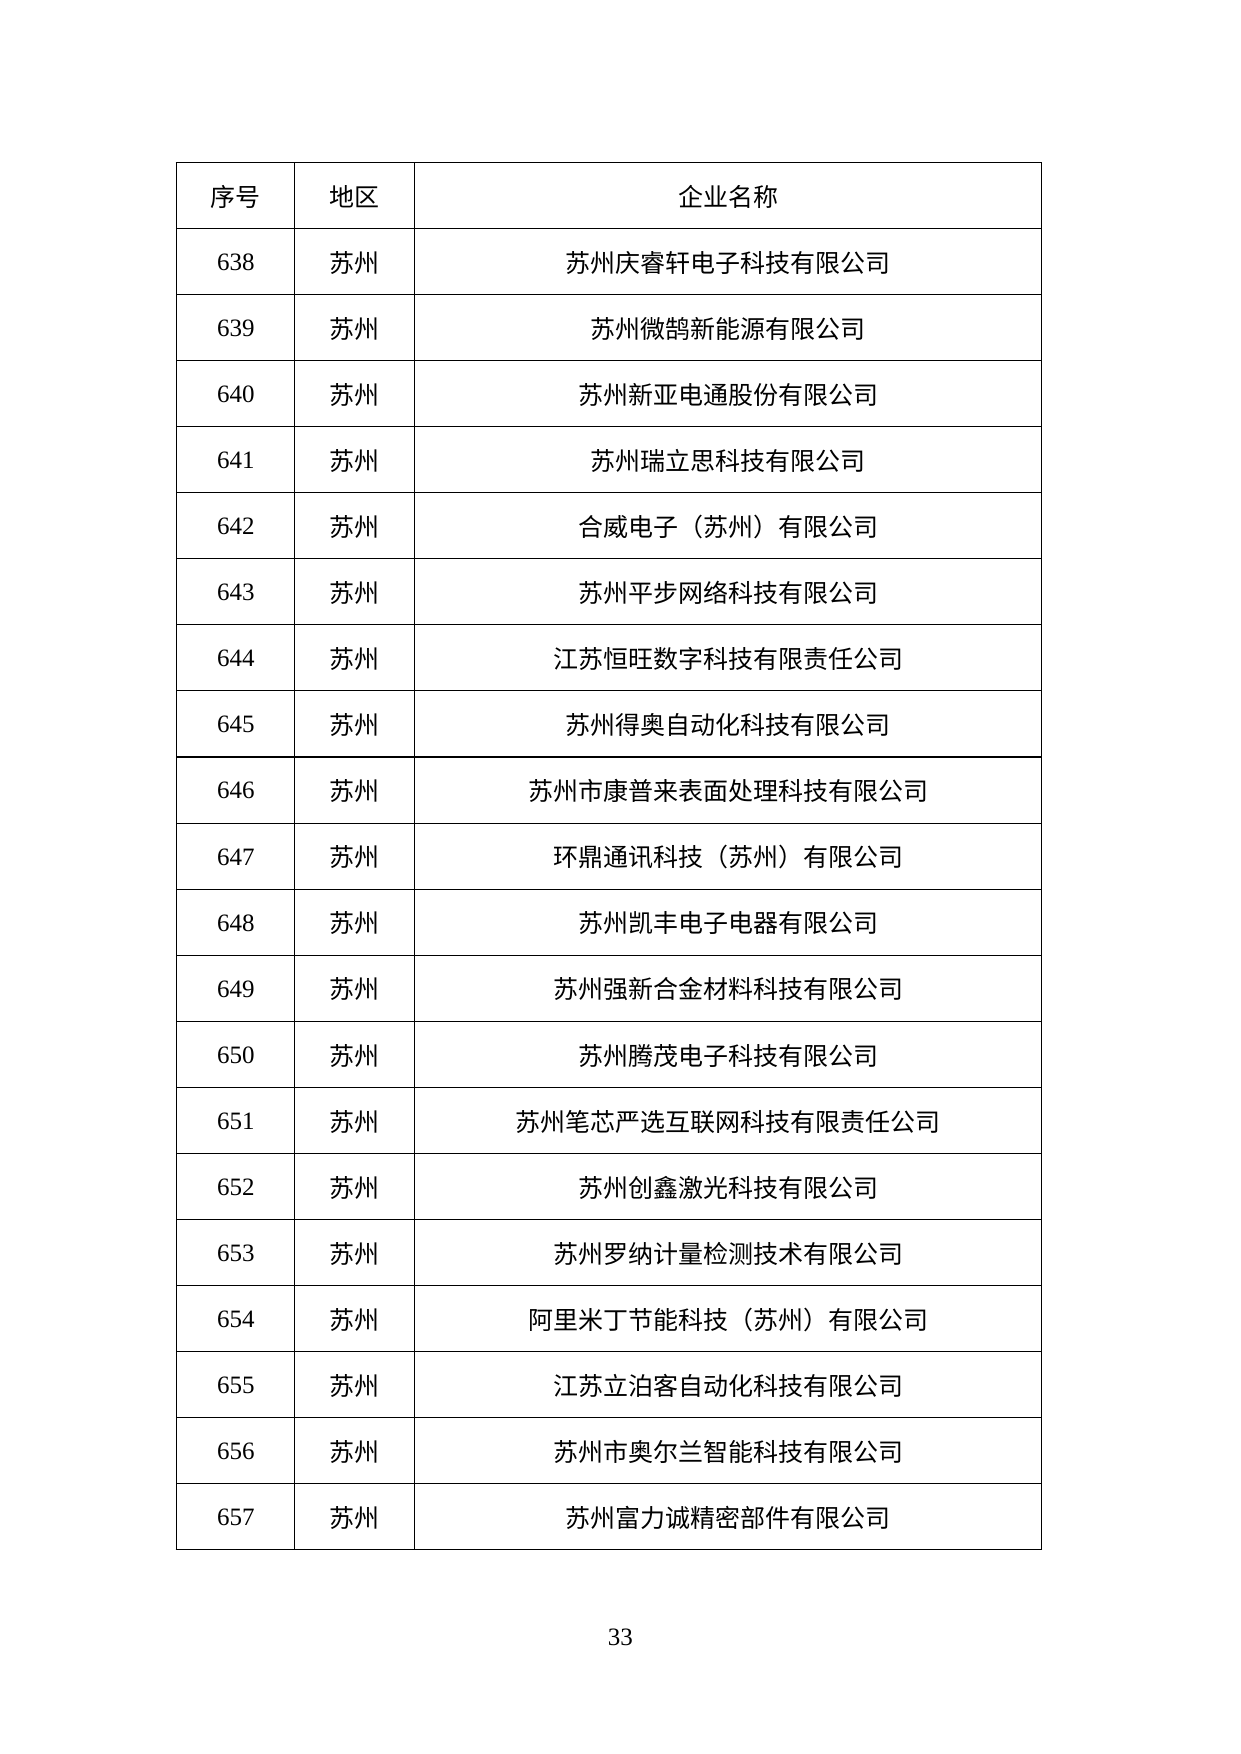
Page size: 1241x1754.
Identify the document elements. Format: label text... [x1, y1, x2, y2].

table_cell 阿里米丁节能科技（苏州）有限公司 [415, 1286, 1041, 1351]
table_cell 654 [177, 1286, 294, 1351]
table_cell 合威电子（苏州）有限公司 [415, 493, 1041, 558]
table_cell 苏州富力诚精密部件有限公司 [415, 1484, 1041, 1549]
table_cell 644 [177, 625, 294, 690]
table_cell 642 [177, 493, 294, 558]
table_cell 苏州 [295, 1286, 414, 1351]
table_cell 646 [177, 758, 294, 822]
table_cell 苏州 [295, 625, 414, 690]
table_cell 苏州 [295, 1220, 414, 1285]
table_cell 655 [177, 1352, 294, 1417]
table_header 地区 [295, 163, 414, 228]
table_cell 苏州罗纳计量检测技术有限公司 [415, 1220, 1041, 1285]
table_cell 苏州笔芯严选互联网科技有限责任公司 [415, 1088, 1041, 1153]
table_cell 苏州瑞立思科技有限公司 [415, 427, 1041, 492]
table_cell 江苏立泊客自动化科技有限公司 [415, 1352, 1041, 1417]
table_cell 苏州 [295, 1088, 414, 1153]
table_cell 苏州庆睿轩电子科技有限公司 [415, 229, 1041, 294]
table_cell 苏州 [295, 1418, 414, 1483]
table_header 企业名称 [415, 163, 1041, 228]
table_cell 650 [177, 1022, 294, 1087]
table_cell 苏州 [295, 427, 414, 492]
table_cell 苏州 [295, 890, 414, 954]
table_cell 649 [177, 956, 294, 1021]
table_cell 苏州得奥自动化科技有限公司 [415, 691, 1041, 756]
table_cell 653 [177, 1220, 294, 1285]
table_cell 639 [177, 295, 294, 360]
table_cell 苏州强新合金材料科技有限公司 [415, 956, 1041, 1021]
table_cell 苏州 [295, 1352, 414, 1417]
table_cell 苏州 [295, 824, 414, 888]
table_cell 苏州新亚电通股份有限公司 [415, 361, 1041, 426]
table_cell 苏州腾茂电子科技有限公司 [415, 1022, 1041, 1087]
table_cell 苏州 [295, 1022, 414, 1087]
table_cell 江苏恒旺数字科技有限责任公司 [415, 625, 1041, 690]
table_cell 643 [177, 559, 294, 624]
table_cell 苏州 [295, 229, 414, 294]
table_cell 苏州 [295, 758, 414, 822]
table_cell 环鼎通讯科技（苏州）有限公司 [415, 824, 1041, 888]
table_cell 苏州 [295, 559, 414, 624]
table_cell 苏州微鹄新能源有限公司 [415, 295, 1041, 360]
table_cell 苏州市奥尔兰智能科技有限公司 [415, 1418, 1041, 1483]
table_cell 苏州 [295, 1484, 414, 1549]
table_cell 苏州凯丰电子电器有限公司 [415, 890, 1041, 954]
table_cell 648 [177, 890, 294, 954]
table_cell 640 [177, 361, 294, 426]
table_cell 苏州 [295, 1154, 414, 1219]
table_cell 苏州创鑫激光科技有限公司 [415, 1154, 1041, 1219]
table_cell 苏州 [295, 691, 414, 756]
table_cell 651 [177, 1088, 294, 1153]
table_cell 苏州 [295, 956, 414, 1021]
table_cell 641 [177, 427, 294, 492]
table_cell 苏州 [295, 493, 414, 558]
table_cell 656 [177, 1418, 294, 1483]
table_cell 657 [177, 1484, 294, 1549]
table_cell 647 [177, 824, 294, 888]
table_cell 苏州 [295, 295, 414, 360]
table_cell 苏州平步网络科技有限公司 [415, 559, 1041, 624]
table_cell 645 [177, 691, 294, 756]
table_cell 652 [177, 1154, 294, 1219]
table_cell 苏州市康普来表面处理科技有限公司 [415, 758, 1041, 822]
table_cell 638 [177, 229, 294, 294]
table_header 序号 [177, 163, 294, 228]
table_cell 苏州 [295, 361, 414, 426]
